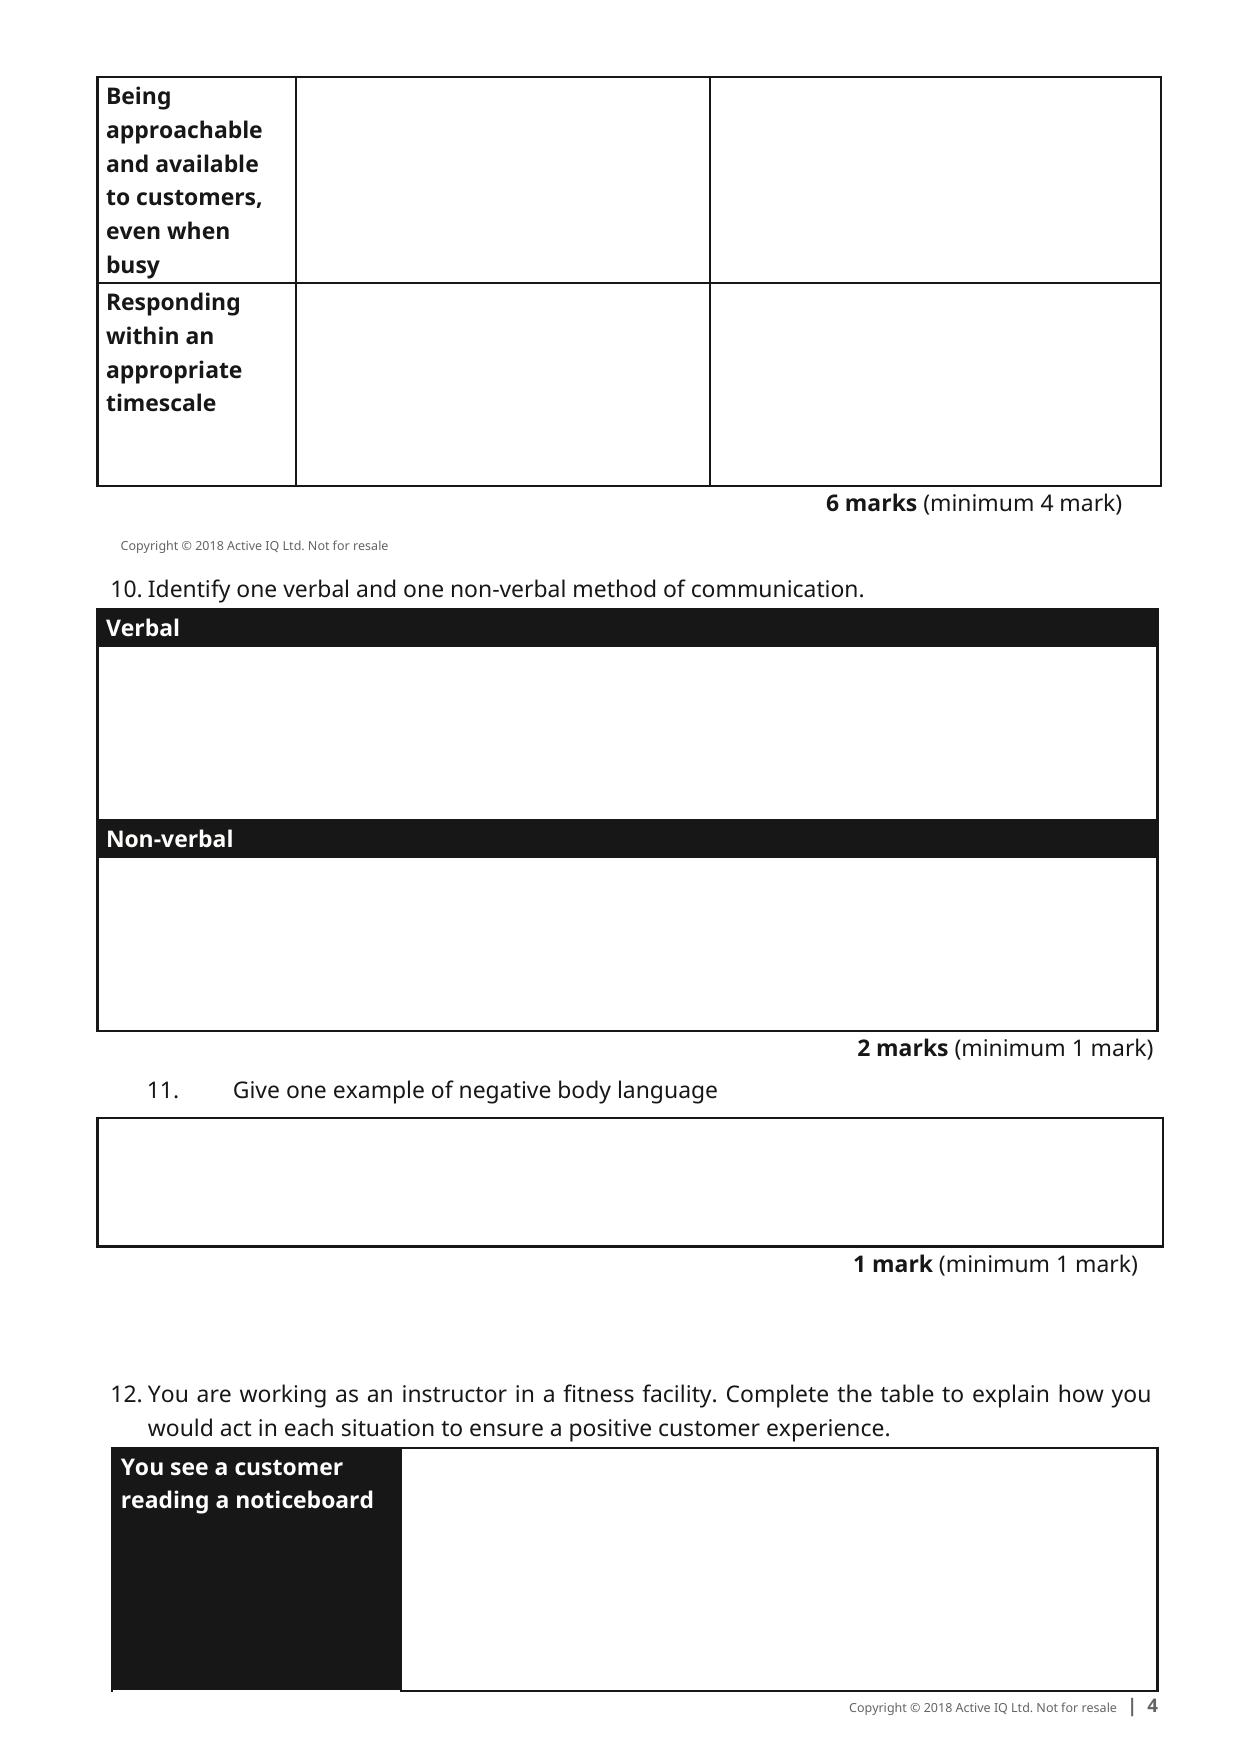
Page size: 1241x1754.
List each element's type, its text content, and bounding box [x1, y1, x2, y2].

table_cell Responding within an appropriate timescale [99, 284, 295, 485]
list Identify one verbal and one non-verbal method of communication. [110, 573, 1153, 604]
table_cell [297, 78, 709, 282]
text 6 marks (minimum 4 mark) [83, 487, 1122, 518]
table_cell Non-verbal [99, 821, 1156, 856]
table_cell [99, 647, 1156, 819]
table_cell [99, 858, 1156, 1030]
table_header Verbal [99, 610, 1156, 645]
table_header [402, 1449, 1156, 1690]
table_header [99, 1119, 1162, 1245]
table_cell Being approachable and available to customers, even when busy [99, 78, 295, 282]
text Copyright © 2018 Active IQ Ltd. Not for resale [120, 537, 1158, 554]
text 2 marks (minimum 1 mark) [83, 1032, 1153, 1063]
text 1 mark (minimum 1 mark) [222, 1248, 1138, 1279]
list Give one example of negative body language [147, 1074, 1153, 1106]
table_cell [711, 78, 1160, 282]
table_cell [297, 284, 709, 485]
list You are working as an instructor in a fitness facility. Complete the table to explain how you would act in each situation to ensure a positive customer experience. [110, 1378, 1153, 1443]
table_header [113, 1449, 400, 1690]
table_cell [711, 284, 1160, 485]
